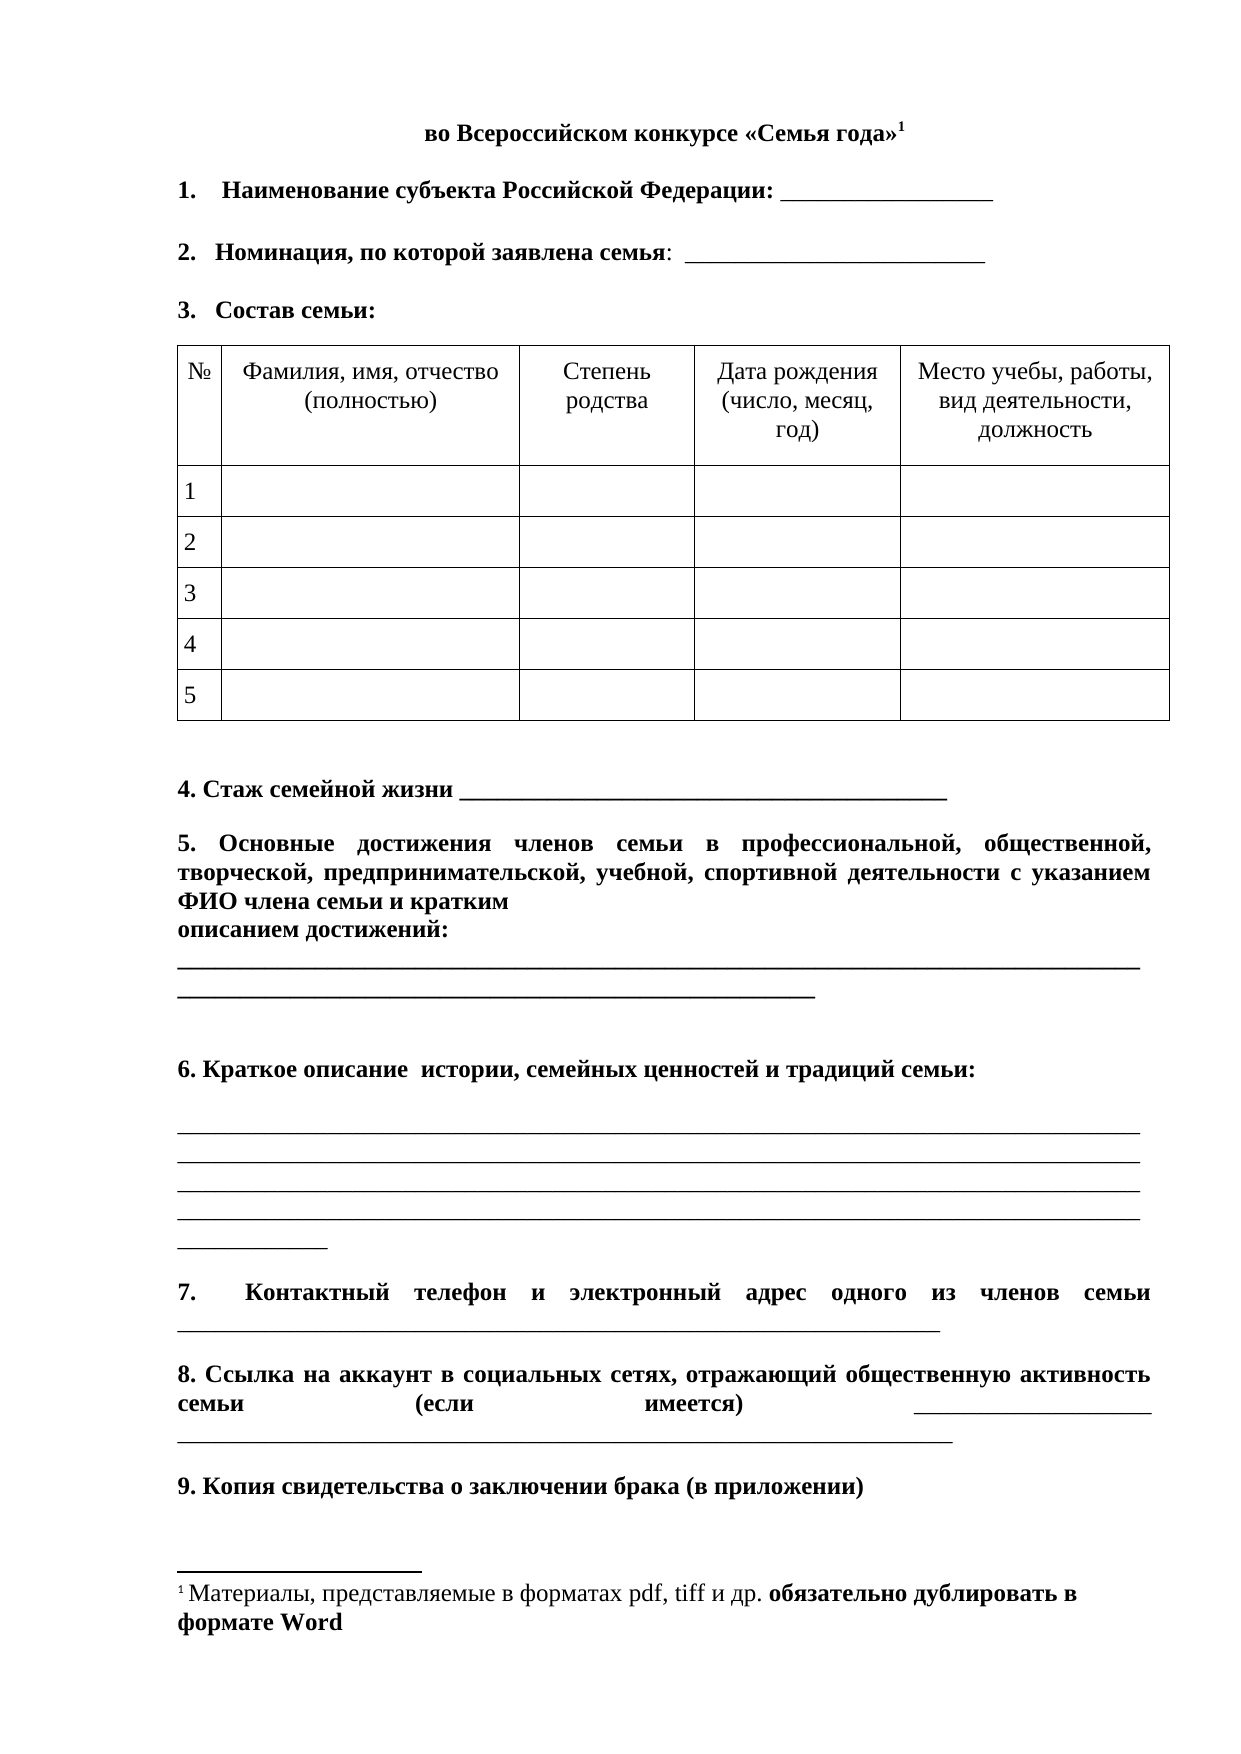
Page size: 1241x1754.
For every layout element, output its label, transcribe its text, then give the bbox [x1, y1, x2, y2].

table_header Степень родства [520, 346, 694, 464]
text 7. Контактный телефон и электронный адрес одного из членов семьи _____________________________________________________________ [177, 1277, 1152, 1334]
text описанием достижений:_________________________________________ [177, 914, 1152, 943]
table_cell [222, 517, 519, 567]
table_cell [222, 568, 519, 618]
text ________________________________________________________________________________________________________________________________ [177, 943, 1152, 1001]
table_cell 5 [178, 670, 221, 720]
text 4. Стаж семейной жизни _______________________________________ [177, 774, 1152, 803]
table_cell [901, 619, 1169, 669]
table_header Дата рождения (число, месяц, год) [695, 346, 900, 464]
text ________________________________________________________________________________________________________________________________________________________________________________________________________________________________________________________________________________________________________________________________ [177, 1108, 1152, 1252]
table_cell [222, 670, 519, 720]
list Наименование субъекта Российской Федерации: _________________ [177, 176, 1152, 204]
text 8. Ссылка на аккаунт в социальных сетях, отражающий общественную активность семьи (если имеется) ___________________ ______________________________________________________________ [177, 1359, 1152, 1446]
table_cell 2 [178, 517, 221, 567]
text 6. Краткое описание истории, семейных ценностей и традиций семьи: [177, 1054, 1152, 1083]
table_cell 4 [178, 619, 221, 669]
text 5. Основные достижения членов семьи в профессиональной, общественной, творческой, предпринимательской, учебной, спортивной деятельности с указанием ФИО члена семьи и кратким [177, 828, 1152, 914]
table_cell [695, 568, 900, 618]
table_cell [222, 466, 519, 516]
table_cell [520, 466, 694, 516]
table_cell [520, 517, 694, 567]
table_header Место учебы, работы, вид деятельности, должность [901, 346, 1169, 464]
table_cell [901, 568, 1169, 618]
table_cell [901, 466, 1169, 516]
table_cell [695, 466, 900, 516]
list Состав семьи: [177, 295, 1152, 324]
table_cell [695, 517, 900, 567]
table_cell [695, 670, 900, 720]
table_cell [901, 517, 1169, 567]
table_cell [520, 568, 694, 618]
table_cell [901, 670, 1169, 720]
table_header № [178, 346, 221, 464]
table_cell [222, 619, 519, 669]
table_cell 1 [178, 466, 221, 516]
table_cell [520, 670, 694, 720]
table_header Фамилия, имя, отчество (полностью) [222, 346, 519, 464]
table_cell [520, 619, 694, 669]
table_cell [695, 619, 900, 669]
text во Всероссийском конкурсе «Семья года» [177, 118, 1152, 147]
text 9. Копия свидетельства о заключении брака (в приложении) [177, 1471, 1152, 1499]
table_cell 3 [178, 568, 221, 618]
list Номинация, по которой заявлена семья: ________________________ [177, 237, 1152, 266]
